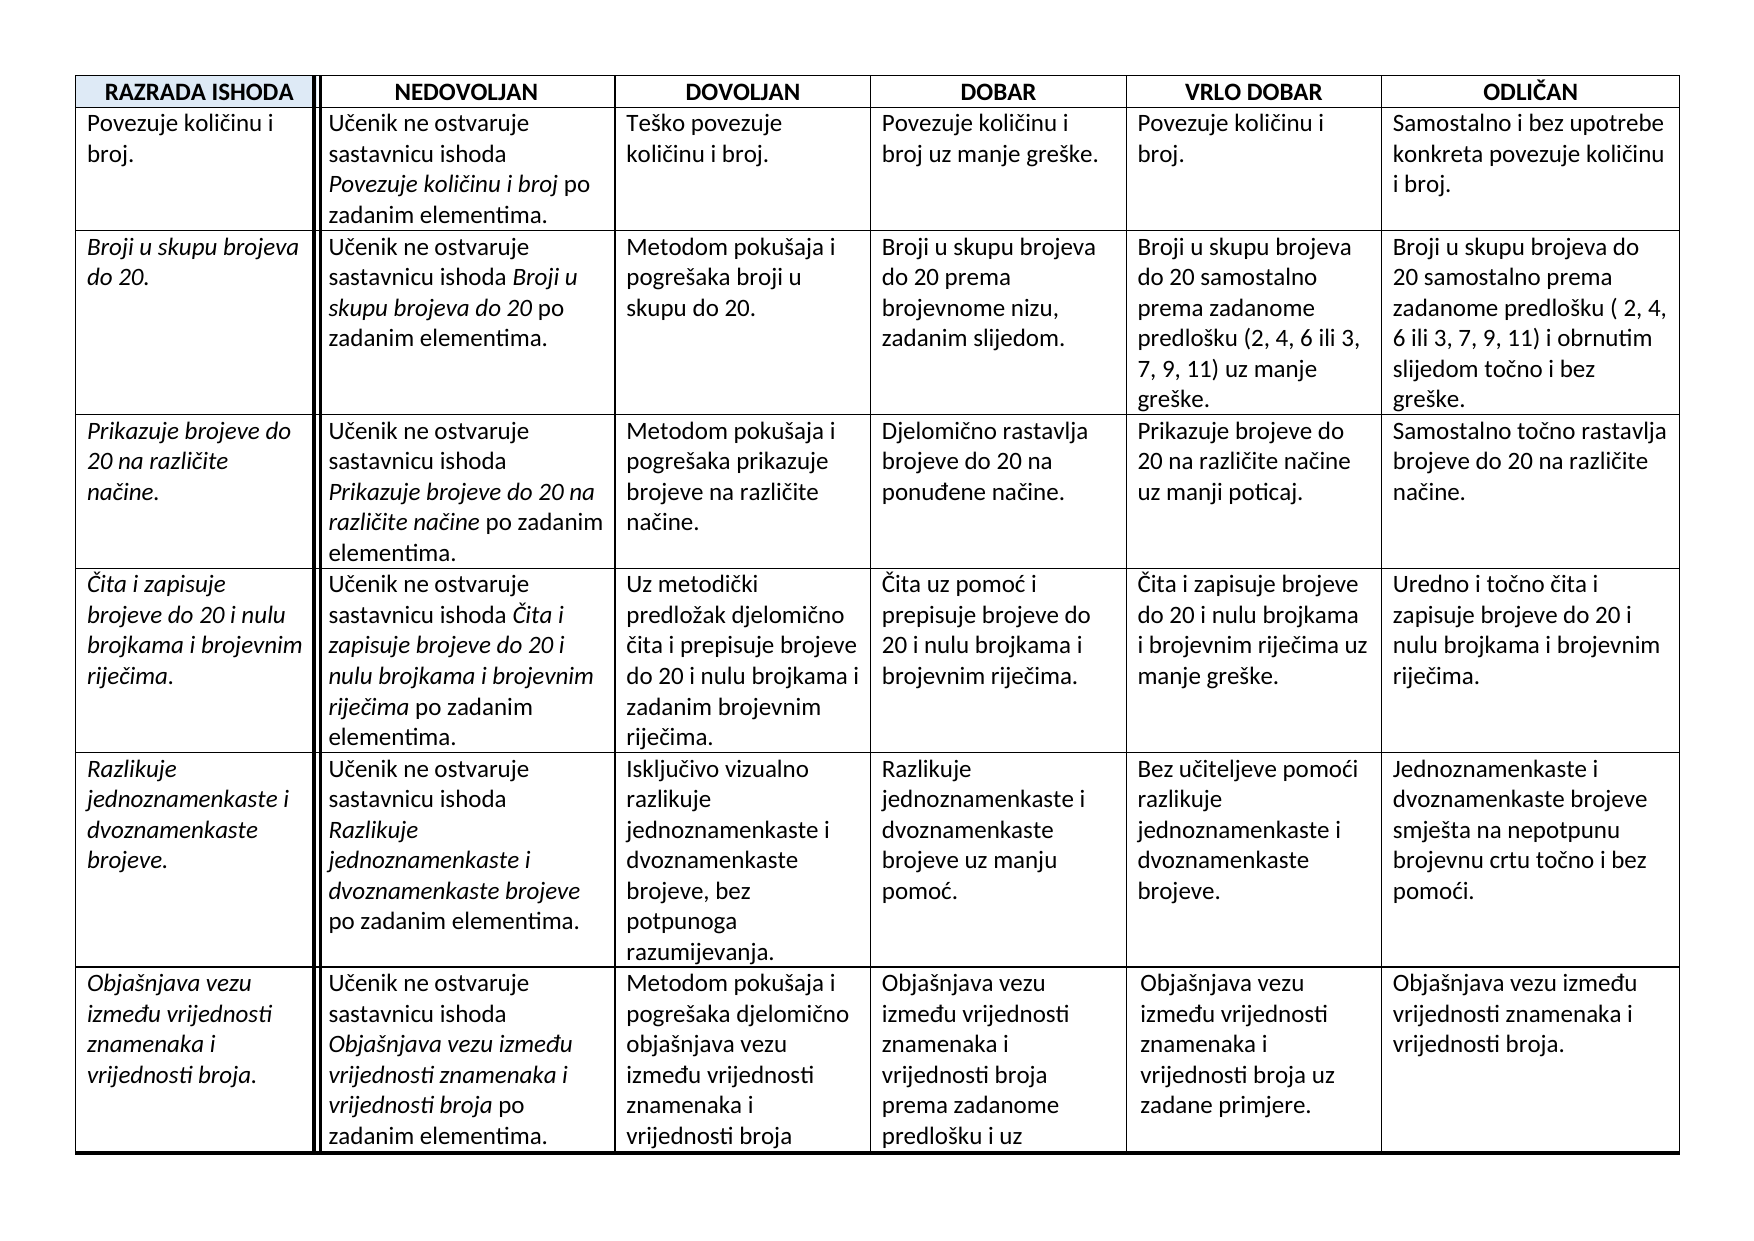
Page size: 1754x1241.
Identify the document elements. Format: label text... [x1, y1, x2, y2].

table_cell Prikazuje brojeve do 20 na različite načine uz manji poticaj. [1127, 415, 1381, 567]
table_cell Broji u skupu brojeva do 20 samostalno prema zadanome predlošku ( 2, 4, 6 ili 3, 7, 9, 11) i obrnutim slijedom točno i bez greške. [1382, 231, 1679, 414]
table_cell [76, 968, 312, 1151]
table_cell RAZRADA ISHODA [76, 76, 312, 107]
table_cell Broji u skupu brojeva do 20 samostalno prema zadanome predlošku (2, 4, 6 ili 3, 7, 9, 11) uz manje greške. [1127, 231, 1381, 414]
table_cell Prikazuje brojeve do 20 na različite načine. [76, 415, 312, 567]
table_cell Povezuje količinu i broj uz manje greške. [871, 108, 1126, 230]
table_cell Učenik ne ostvaruje sastavnicu ishoda Razlikuje jednoznamenkaste i dvoznamenkaste brojeve po zadanim elementima. [322, 753, 614, 966]
table_cell Metodom pokušaja i pogrešaka broji u skupu do 20. [616, 231, 870, 414]
table_cell Uz metodički predložak djelomično čita i prepisuje brojeve do 20 i nulu brojkama i zadanim brojevnim riječima. [616, 569, 870, 752]
table_cell Čita i zapisuje brojeve do 20 i nulu brojkama i brojevnim riječima. [76, 569, 312, 752]
table_cell Učenik ne ostvaruje sastavnicu ishoda Prikazuje brojeve do 20 na različite načine po zadanim elementima. [322, 415, 614, 567]
table_cell Učenik ne ostvaruje sastavnicu ishoda Broji u skupu brojeva do 20 po zadanim elementima. [322, 231, 614, 414]
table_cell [322, 968, 614, 1151]
table_cell Broji u skupu brojeva do 20 prema brojevnome nizu, zadanim slijedom. [871, 231, 1126, 414]
table_cell Čita uz pomoć i prepisuje brojeve do 20 i nulu brojkama i brojevnim riječima. [871, 569, 1126, 752]
table_cell VRLO DOBAR [1127, 76, 1381, 107]
table_cell Djelomično rastavlja brojeve do 20 na ponuđene načine. [871, 415, 1126, 567]
table_cell Isključivo vizualno razlikuje jednoznamenkaste i dvoznamenkaste brojeve, bez potpunoga razumijevanja. [616, 753, 870, 966]
table_cell Čita i zapisuje brojeve do 20 i nulu brojkama i brojevnim riječima uz manje greške. [1127, 569, 1381, 752]
table_cell DOVOLJAN [616, 76, 870, 107]
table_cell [1382, 968, 1679, 1151]
table_cell Povezuje količinu i broj. [1127, 108, 1381, 230]
table_cell Razlikuje jednoznamenkaste i dvoznamenkaste brojeve uz manju pomoć. [871, 753, 1126, 966]
table_cell DOBAR [871, 76, 1126, 107]
table_cell ODLIČAN [1382, 76, 1679, 107]
table_cell Bez učiteljeve pomoći razlikuje jednoznamenkaste i dvoznamenkaste brojeve. [1127, 753, 1381, 966]
table_cell Uredno i točno čita i zapisuje brojeve do 20 i nulu brojkama i brojevnim riječima. [1382, 569, 1679, 752]
table_cell Jednoznamenkaste i dvoznamenkaste brojeve smješta na nepotpunu brojevnu crtu točno i bez pomoći. [1382, 753, 1679, 966]
table_cell Učenik ne ostvaruje sastavnicu ishoda Povezuje količinu i broj po zadanim elementima. [322, 108, 614, 230]
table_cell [871, 968, 1126, 1151]
table_cell Učenik ne ostvaruje sastavnicu ishoda Čita i zapisuje brojeve do 20 i nulu brojkama i brojevnim riječima po zadanim elementima. [322, 569, 614, 752]
table_cell Teško povezuje količinu i broj. [616, 108, 870, 230]
table_cell NEDOVOLJAN [322, 76, 614, 107]
table_cell Razlikuje jednoznamenkaste i dvoznamenkaste brojeve. [76, 753, 312, 966]
table_cell Povezuje količinu i broj. [76, 108, 312, 230]
table_cell Broji u skupu brojeva do 20. [76, 231, 312, 414]
table_cell Samostalno točno rastavlja brojeve do 20 na različite načine. [1382, 415, 1679, 567]
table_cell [616, 968, 870, 1151]
table_cell Samostalno i bez upotrebe konkreta povezuje količinu i broj. [1382, 108, 1679, 230]
table_cell Metodom pokušaja i pogrešaka prikazuje brojeve na različite načine. [616, 415, 870, 567]
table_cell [1127, 968, 1381, 1151]
